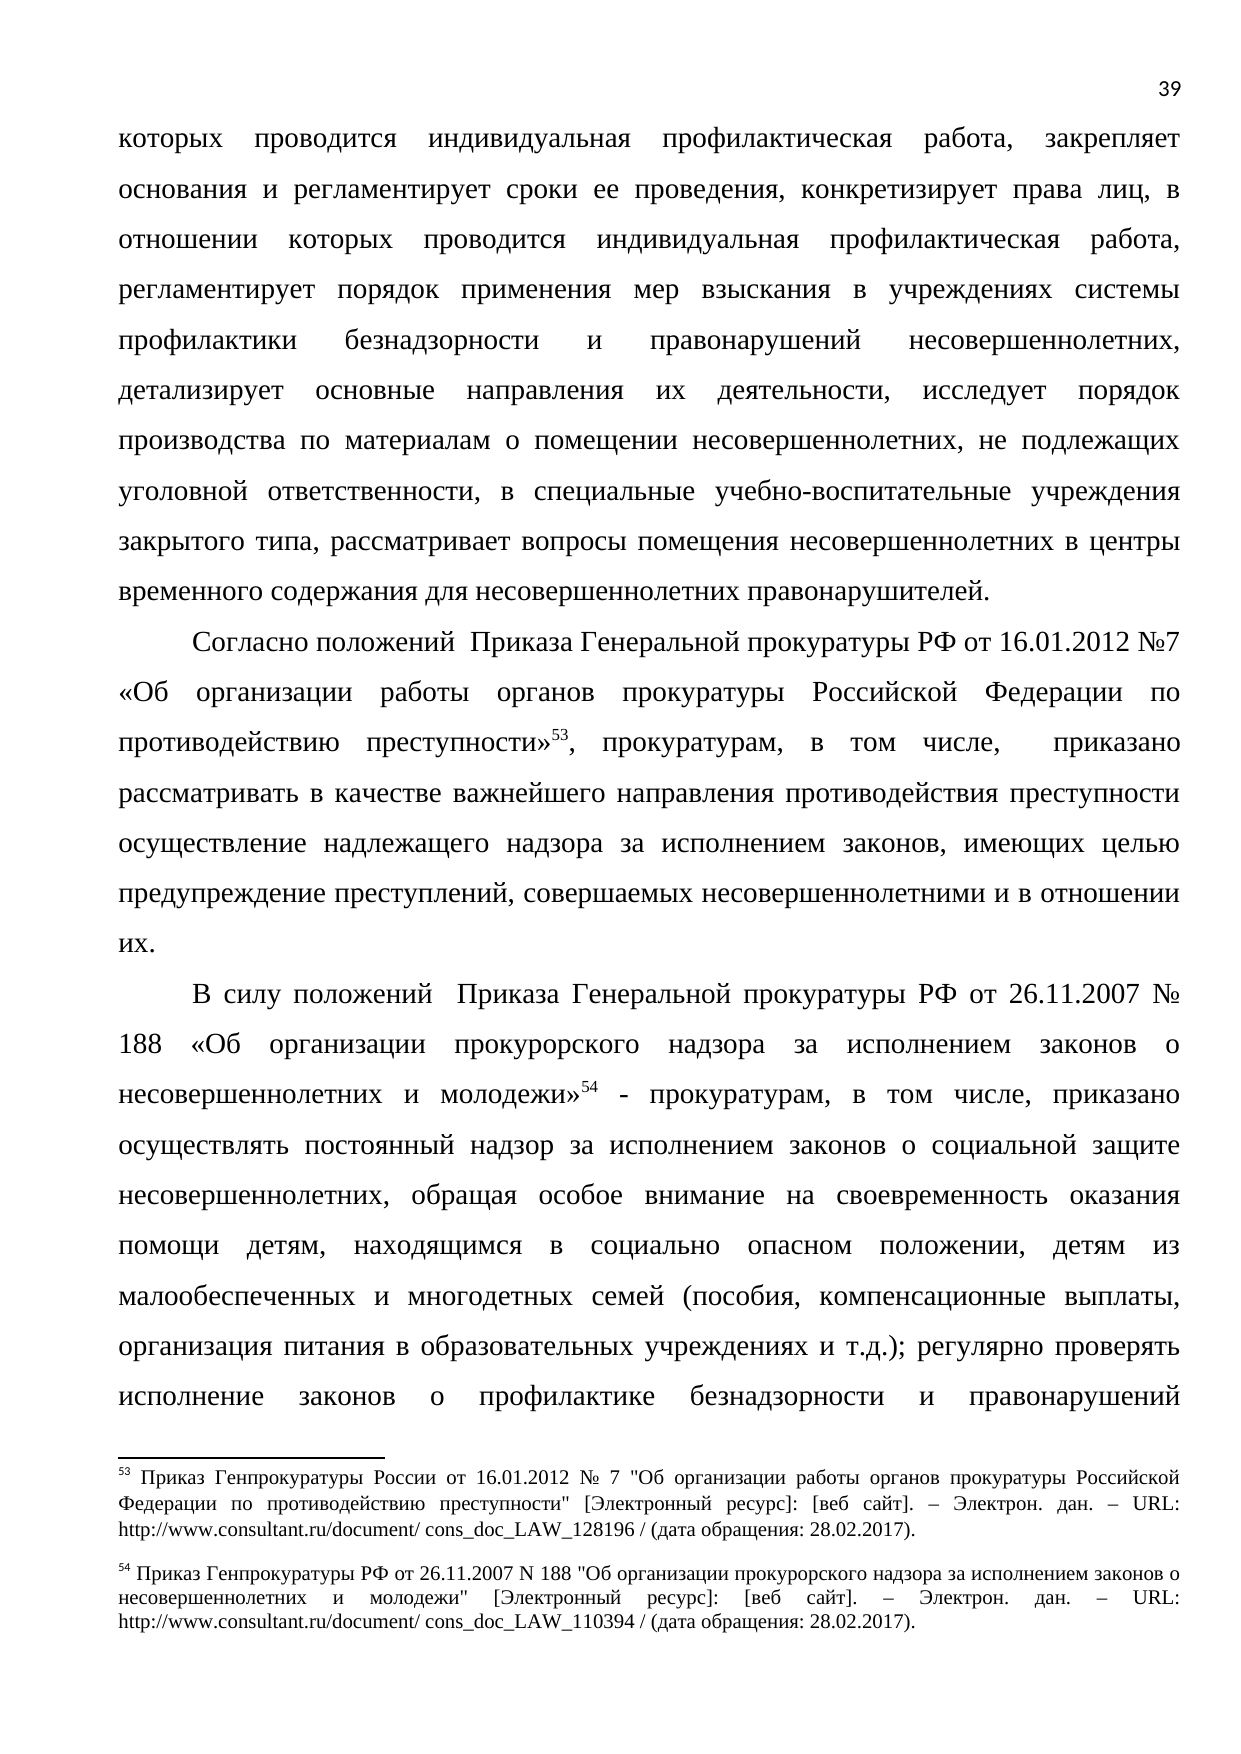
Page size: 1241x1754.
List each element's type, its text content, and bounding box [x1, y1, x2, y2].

text Данный нормативный акт федерального значения уточняет законодательство РФ о профилактике безнадзорности и правонарушений несовершеннолетних, называет органы и учреждения системы профилактики безнадзорности и правонарушений несовершеннолетних, перечисляет категории лиц, в отношении которых проводится индивидуальная профилактическая работа, закрепляет основания и регламентирует сроки ее проведения, конкретизирует права лиц, в отношении которых проводится индивидуальная профилактическая работа, регламентирует порядок применения мер взыскания в учреждениях системы профилактики безнадзорности и правонарушений несовершеннолетних, детализирует основные направления их деятельности, исследует порядок производства по материалам о помещении несовершеннолетних, не подлежащих уголовной ответственности, в специальные учебно-воспитательные учреждения закрытого типа, рассматривает вопросы помещения несовершеннолетних в центры временного содержания для несовершеннолетних правонарушителей. [118, 121, 1181, 607]
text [118, 976, 1181, 1412]
text Согласно положений Приказа Генеральной прокуратуры РФ от 16.01.2012 №7 «Об организации работы органов прокуратуры Российской Федерации по противодействию преступности», прокуратурам, в том числе, приказано рассматривать в качестве важнейшего направления противодействия преступности осуществление надлежащего надзора за исполнением законов, имеющих целью предупреждение преступлений, совершаемых несовершеннолетними и в отношении их. [118, 624, 1181, 959]
